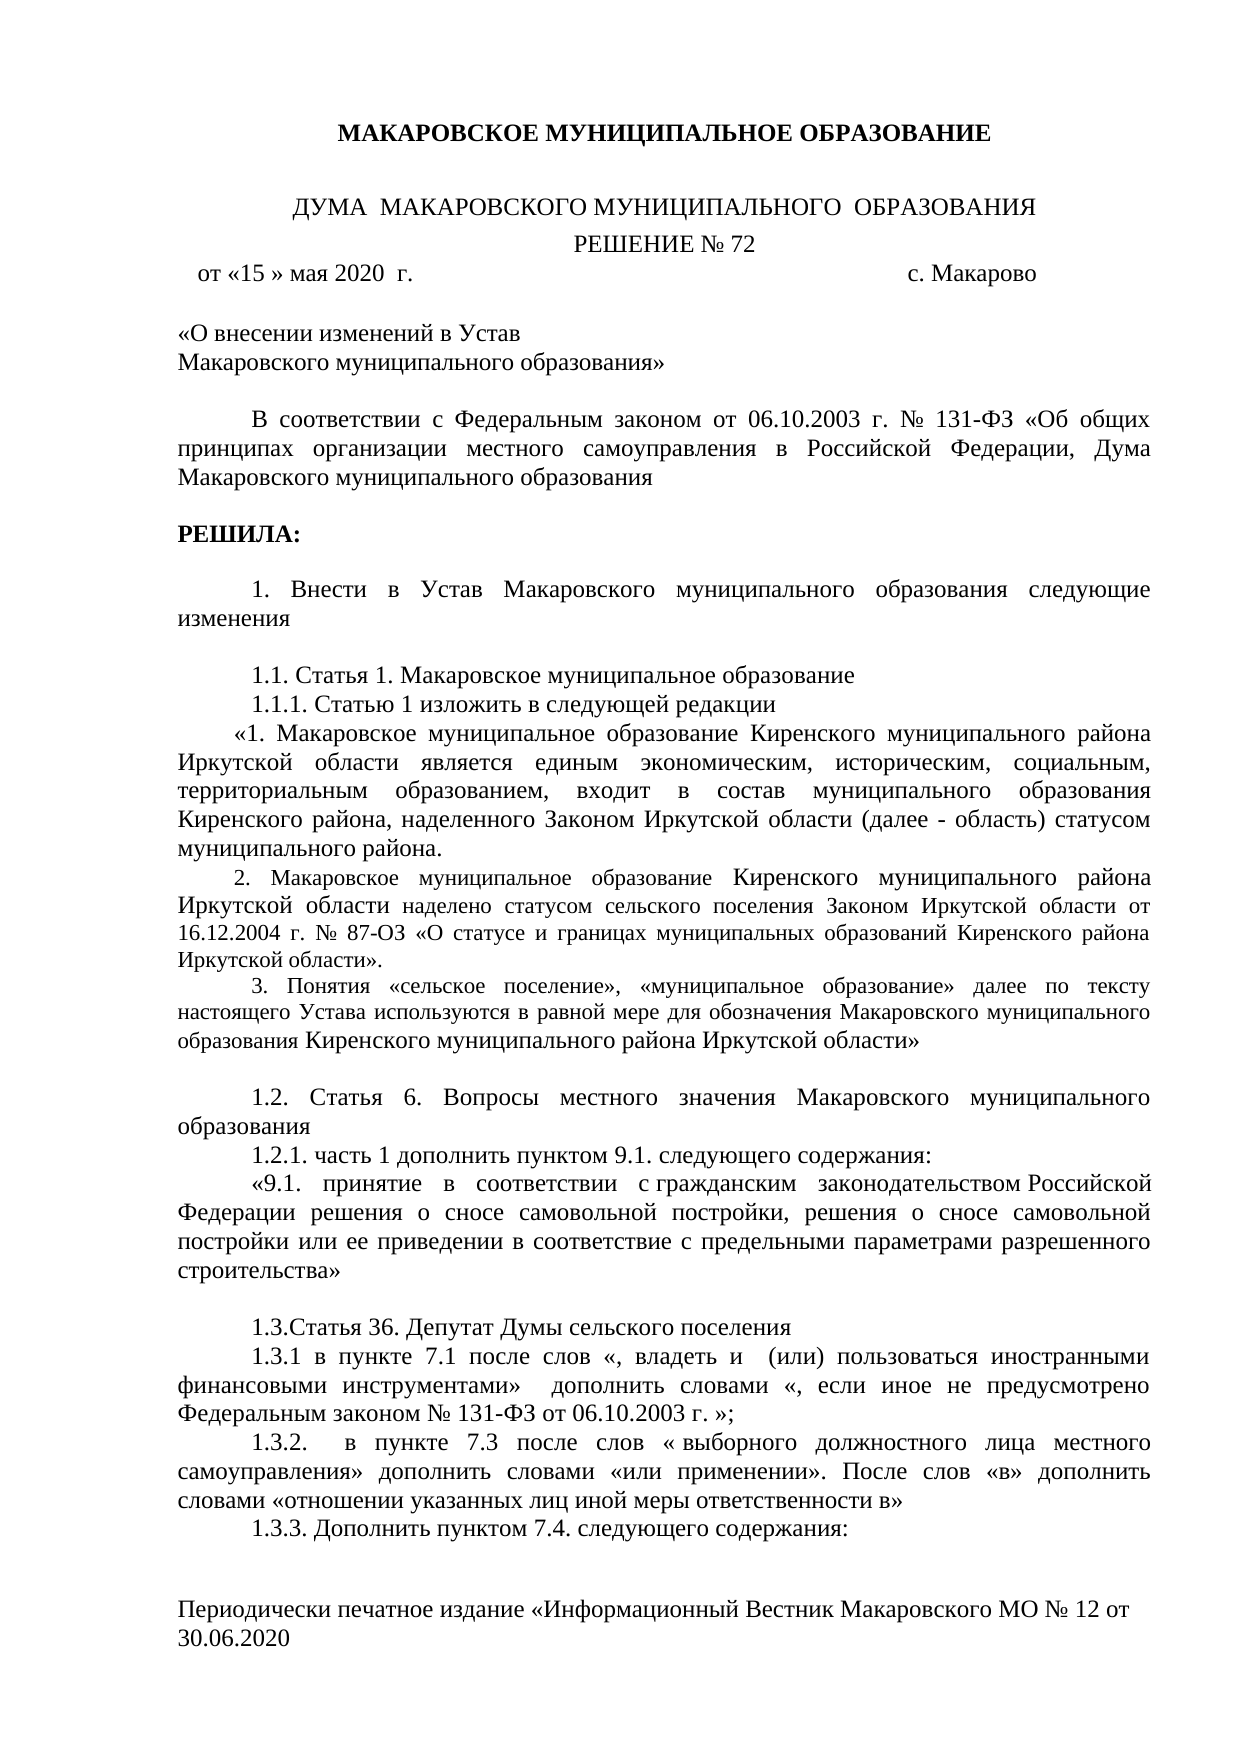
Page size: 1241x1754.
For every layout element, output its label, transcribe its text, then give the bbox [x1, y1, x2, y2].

text 1.1. Статья 1. Макаровское муниципальное образование [177, 661, 1152, 689]
title РЕШЕНИЕ № 72 [177, 229, 1152, 258]
text В соответствии с Федеральным законом от 06.10.2003 г. № 131-ФЗ «Об общих принципах организации местного самоуправления в Российской Федерации, Дума Макаровского муниципального образования [177, 404, 1152, 491]
text 2. Макаровское муниципальное образование Киренского муниципального района Иркутской области наделено статусом сельского поселения Законом Иркутской области от 16.12.2004 г. № 87-ОЗ «О статусе и границах муниципальных образований Киренского района Иркутской области». [177, 862, 1152, 972]
text 1.1.1. Статью 1 изложить в следующей редакции [177, 689, 1152, 718]
text «1. Макаровское муниципальное образование Киренского муниципального района Иркутской области является единым экономическим, историческим, социальным, территориальным образованием, входит в состав муниципального образования Киренского района, наделенного Законом Иркутской области (далее - область) статусом муниципального района. [177, 718, 1152, 862]
text 1.3.1 в пункте 7.1 после слов «, владеть и (или) пользоваться иностранными финансовыми инструментами» дополнить словами «, если иное не предусмотрено Федеральным законом № 131-ФЗ от 06.10.2003 г. »; [177, 1341, 1152, 1427]
text МАКАРОВСКОЕ МУНИЦИПАЛЬНОЕ ОБРАЗОВАНИЕ [177, 118, 1152, 147]
text 1.3.Статья 36. Депутат Думы сельского поселения [177, 1312, 1152, 1341]
text 1.3.2. в пункте 7.3 после слов « выборного должностного лица местного самоуправления» дополнить словами «или применении». После слов «в» дополнить словами «отношении указанных лиц иной меры ответственности в» [177, 1427, 1152, 1513]
text ДУМА МАКАРОВСКОГО МУНИЦИПАЛЬНОГО ОБРАЗОВАНИЯ [177, 192, 1152, 221]
text 1.2. Статья 6. Вопросы местного значения Макаровского муниципального образования [177, 1082, 1152, 1140]
text 3. Понятия «сельское поселение», «муниципальное образование» далее по тексту настоящего Устава используются в равной мере для обозначения Макаровского муниципального образования Киренского муниципального района Иркутской области» [177, 972, 1152, 1053]
text 1.3.3. Дополнить пунктом 7.4. следующего содержания: [177, 1513, 1152, 1542]
text «О внесении изменений в Устав [177, 318, 1152, 347]
title от «15 » мая 2020 г. с. Макарово [177, 258, 1152, 287]
text 1.2.1. часть 1 дополнить пунктом 9.1. следующего содержания: [177, 1140, 1152, 1168]
text 1. Внести в Устав Макаровского муниципального образования следующие изменения [177, 574, 1152, 632]
text «9.1. принятие в соответствии с гражданским законодательством Российской Федерации решения о сносе самовольной постройки, решения о сносе самовольной постройки или ее приведении в соответствие с предельными параметрами разрешенного строительства» [177, 1168, 1152, 1283]
text РЕШИЛА: [177, 519, 1152, 548]
text Макаровского муниципального образования» [177, 347, 1152, 376]
